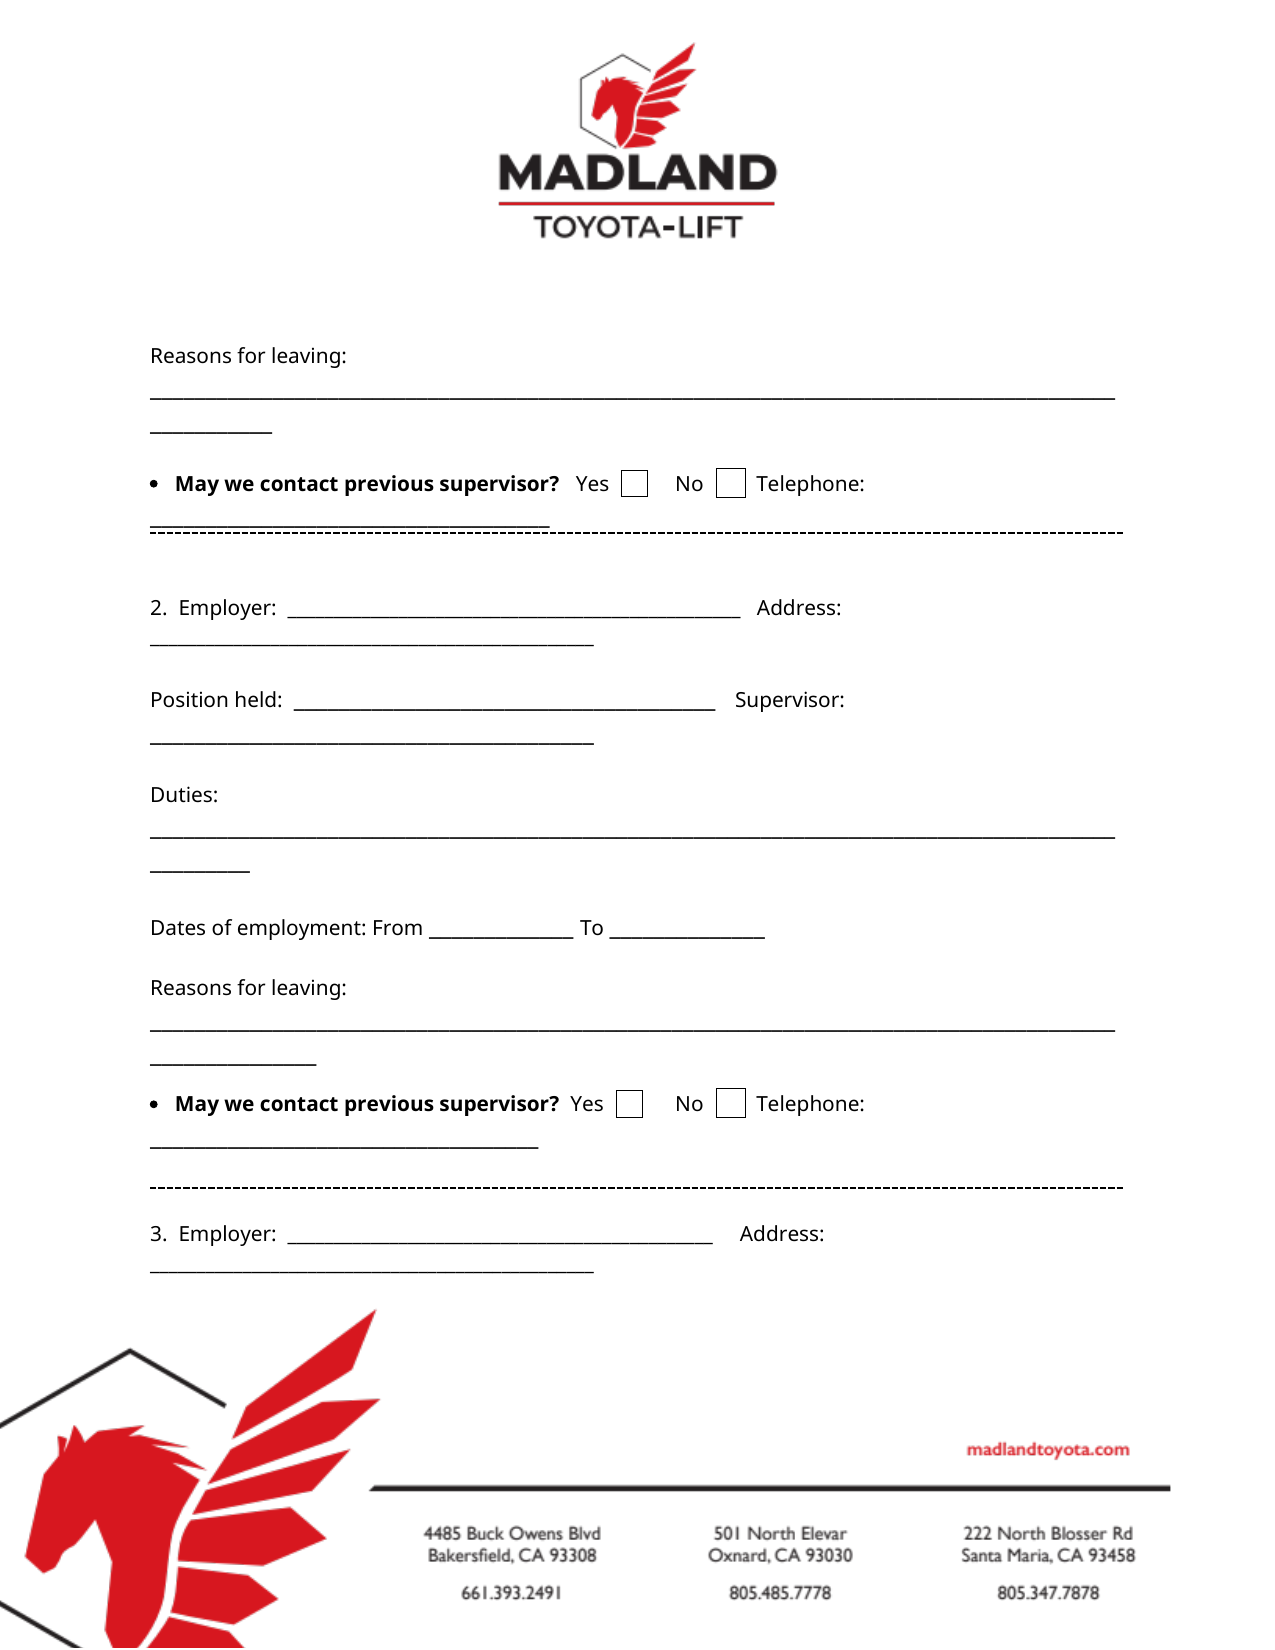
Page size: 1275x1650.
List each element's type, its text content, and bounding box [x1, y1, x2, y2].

text Dates of employment: From _____________ To ______________ [150, 908, 1125, 942]
text Reasons for leaving: __________________________________________________________________________________________________ [150, 342, 1125, 438]
text May we contact previous supervisor? Yes No Telephone: ____________________________________ [150, 467, 1125, 532]
text Reasons for leaving: ______________________________________________________________________________________________________ [150, 973, 1125, 1070]
text 2. Employer: _________________________________________________ Address: ________________________________________________ [150, 593, 1125, 650]
text Position held: ______________________________________ Supervisor: ________________________________________ [150, 681, 1125, 749]
text 3. Employer: ______________________________________________ Address: ________________________________________________ [150, 1219, 1125, 1276]
text Duties: ________________________________________________________________________________________________ [150, 780, 1125, 877]
text May we contact previous supervisor? Yes No Telephone: ___________________________________ [150, 1087, 1125, 1152]
